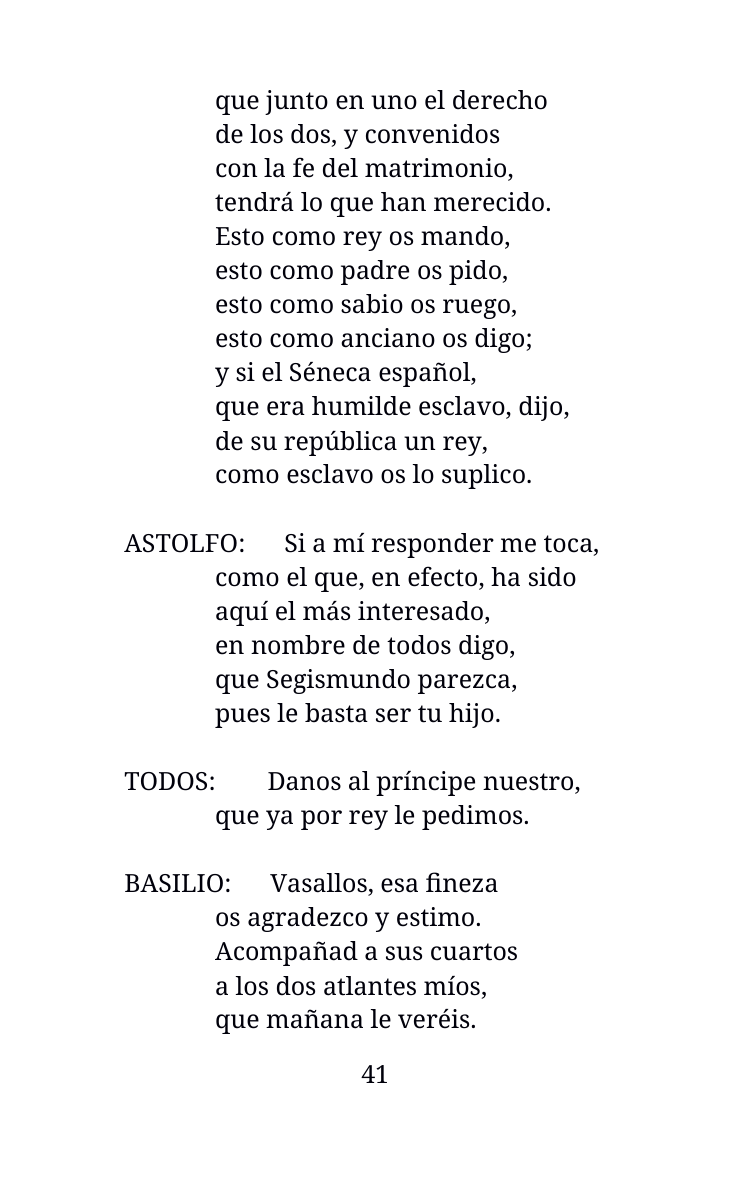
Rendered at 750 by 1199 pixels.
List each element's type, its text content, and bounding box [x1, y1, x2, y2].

text BASILIO: Vasallos, esa fineza [94, 866, 656, 900]
text con la fe del matrimonio, [94, 151, 656, 185]
text y si el Séneca español, [94, 355, 656, 389]
text que Segismundo parezca, [94, 662, 656, 696]
text ASTOLFO: Si a mí responder me toca, [94, 525, 656, 559]
text que mañana le veréis. [94, 1002, 656, 1036]
text de su república un rey, [94, 423, 656, 457]
text que era humilde esclavo, dijo, [94, 389, 656, 423]
text tendrá lo que han merecido. [94, 185, 656, 219]
text que junto en uno el derecho [94, 82, 656, 117]
text esto como padre os pido, [94, 253, 656, 287]
text Acompañad a sus cuartos [94, 934, 656, 968]
text aquí el más interesado, [94, 593, 656, 627]
text como el que, en efecto, ha sido [94, 559, 656, 593]
text de los dos, y convenidos [94, 117, 656, 151]
text TODOS: Danos al príncipe nuestro, [94, 764, 656, 798]
text en nombre de todos digo, [94, 627, 656, 662]
text esto como sabio os ruego, [94, 287, 656, 321]
text que ya por rey le pedimos. [94, 798, 656, 832]
text esto como anciano os digo; [94, 321, 656, 355]
text Esto como rey os mando, [94, 219, 656, 253]
text os agradezco y estimo. [94, 900, 656, 934]
text pues le basta ser tu hijo. [94, 696, 656, 730]
text como esclavo os lo suplico. [94, 457, 656, 491]
text a los dos atlantes míos, [94, 968, 656, 1002]
